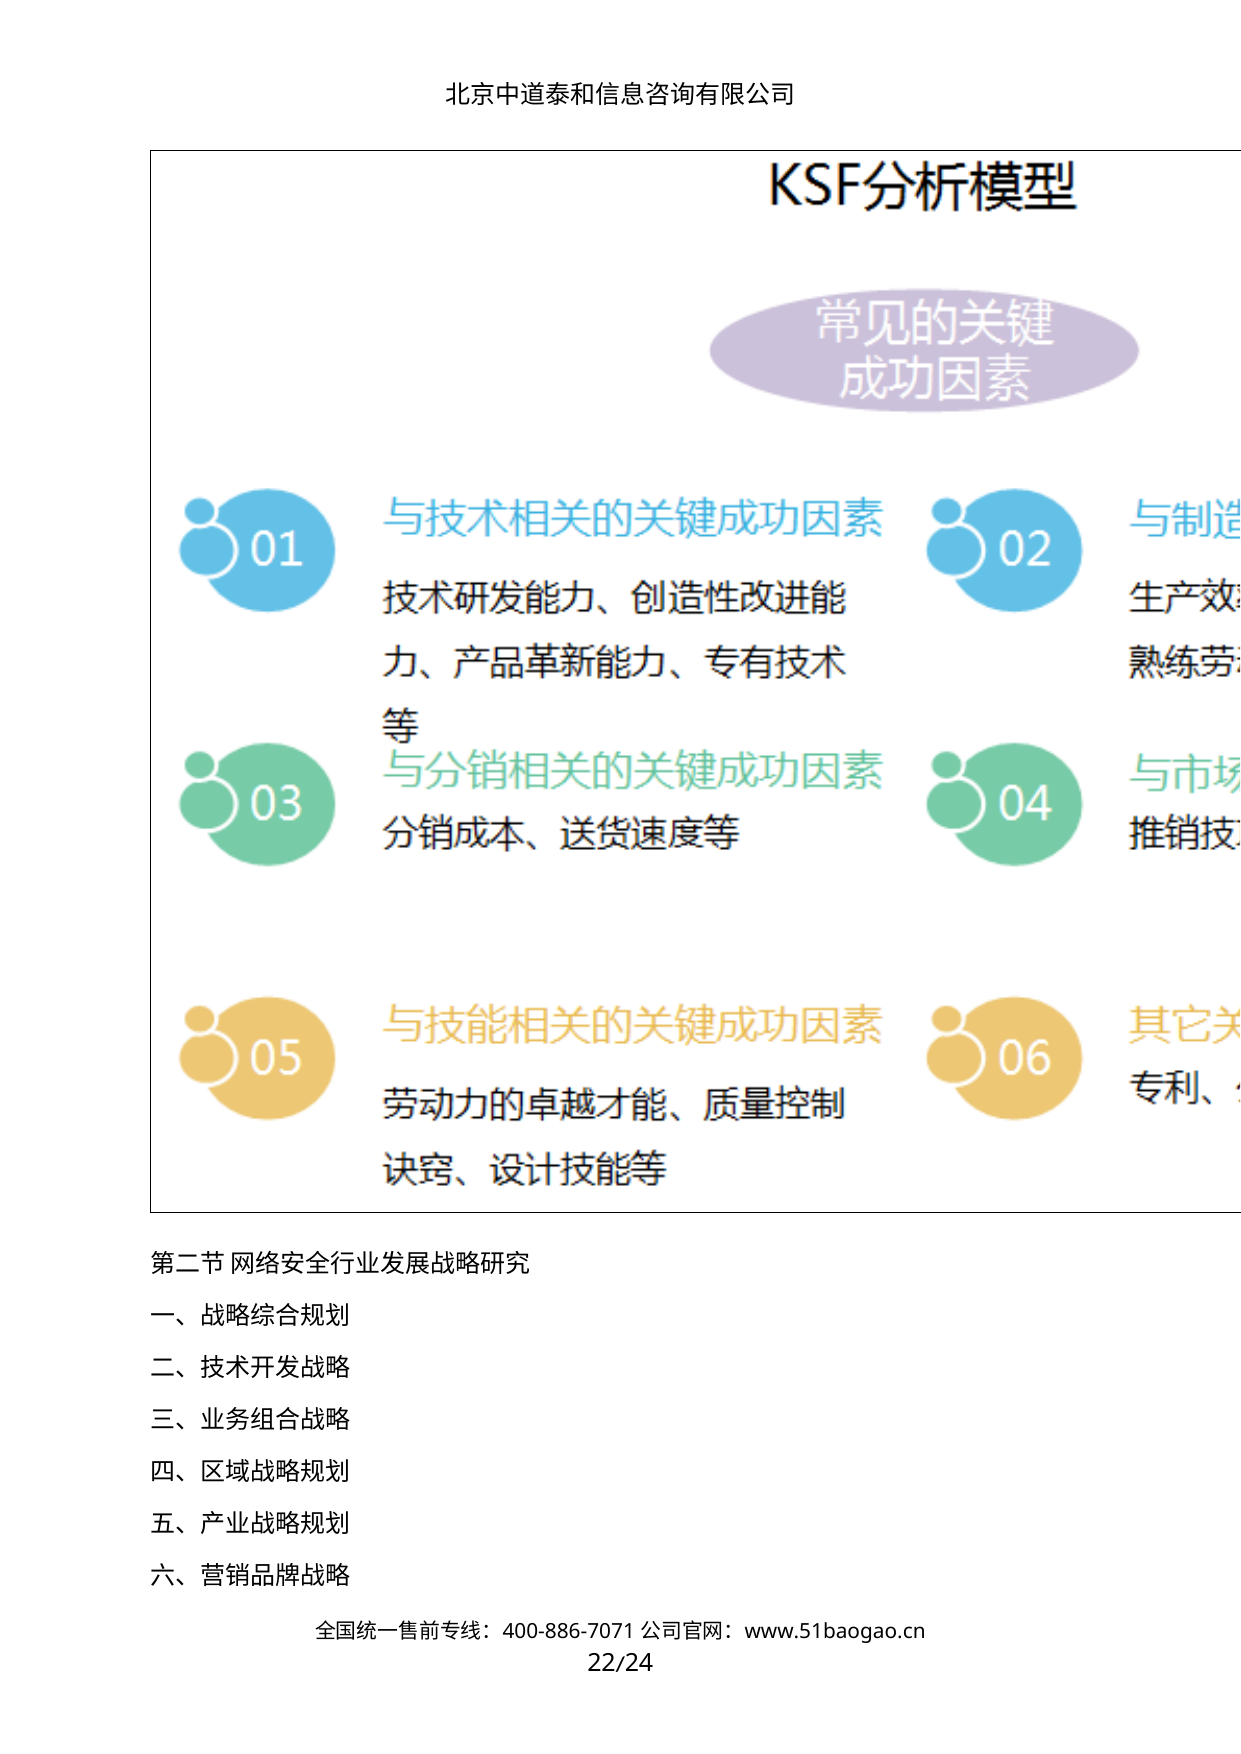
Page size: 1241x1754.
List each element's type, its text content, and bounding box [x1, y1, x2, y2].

text 第二节 网络安全行业发展战略研究 [150, 1244, 1090, 1280]
text 五、产业战略规划 [150, 1503, 1090, 1539]
text 一、战略综合规划 [150, 1296, 1090, 1332]
text 二、技术开发战略 [150, 1348, 1090, 1384]
picture [151, 151, 1241, 1212]
text 六、营销品牌战略 [150, 1555, 1090, 1591]
text 三、业务组合战略 [150, 1399, 1090, 1436]
text 四、区域战略规划 [150, 1451, 1090, 1488]
